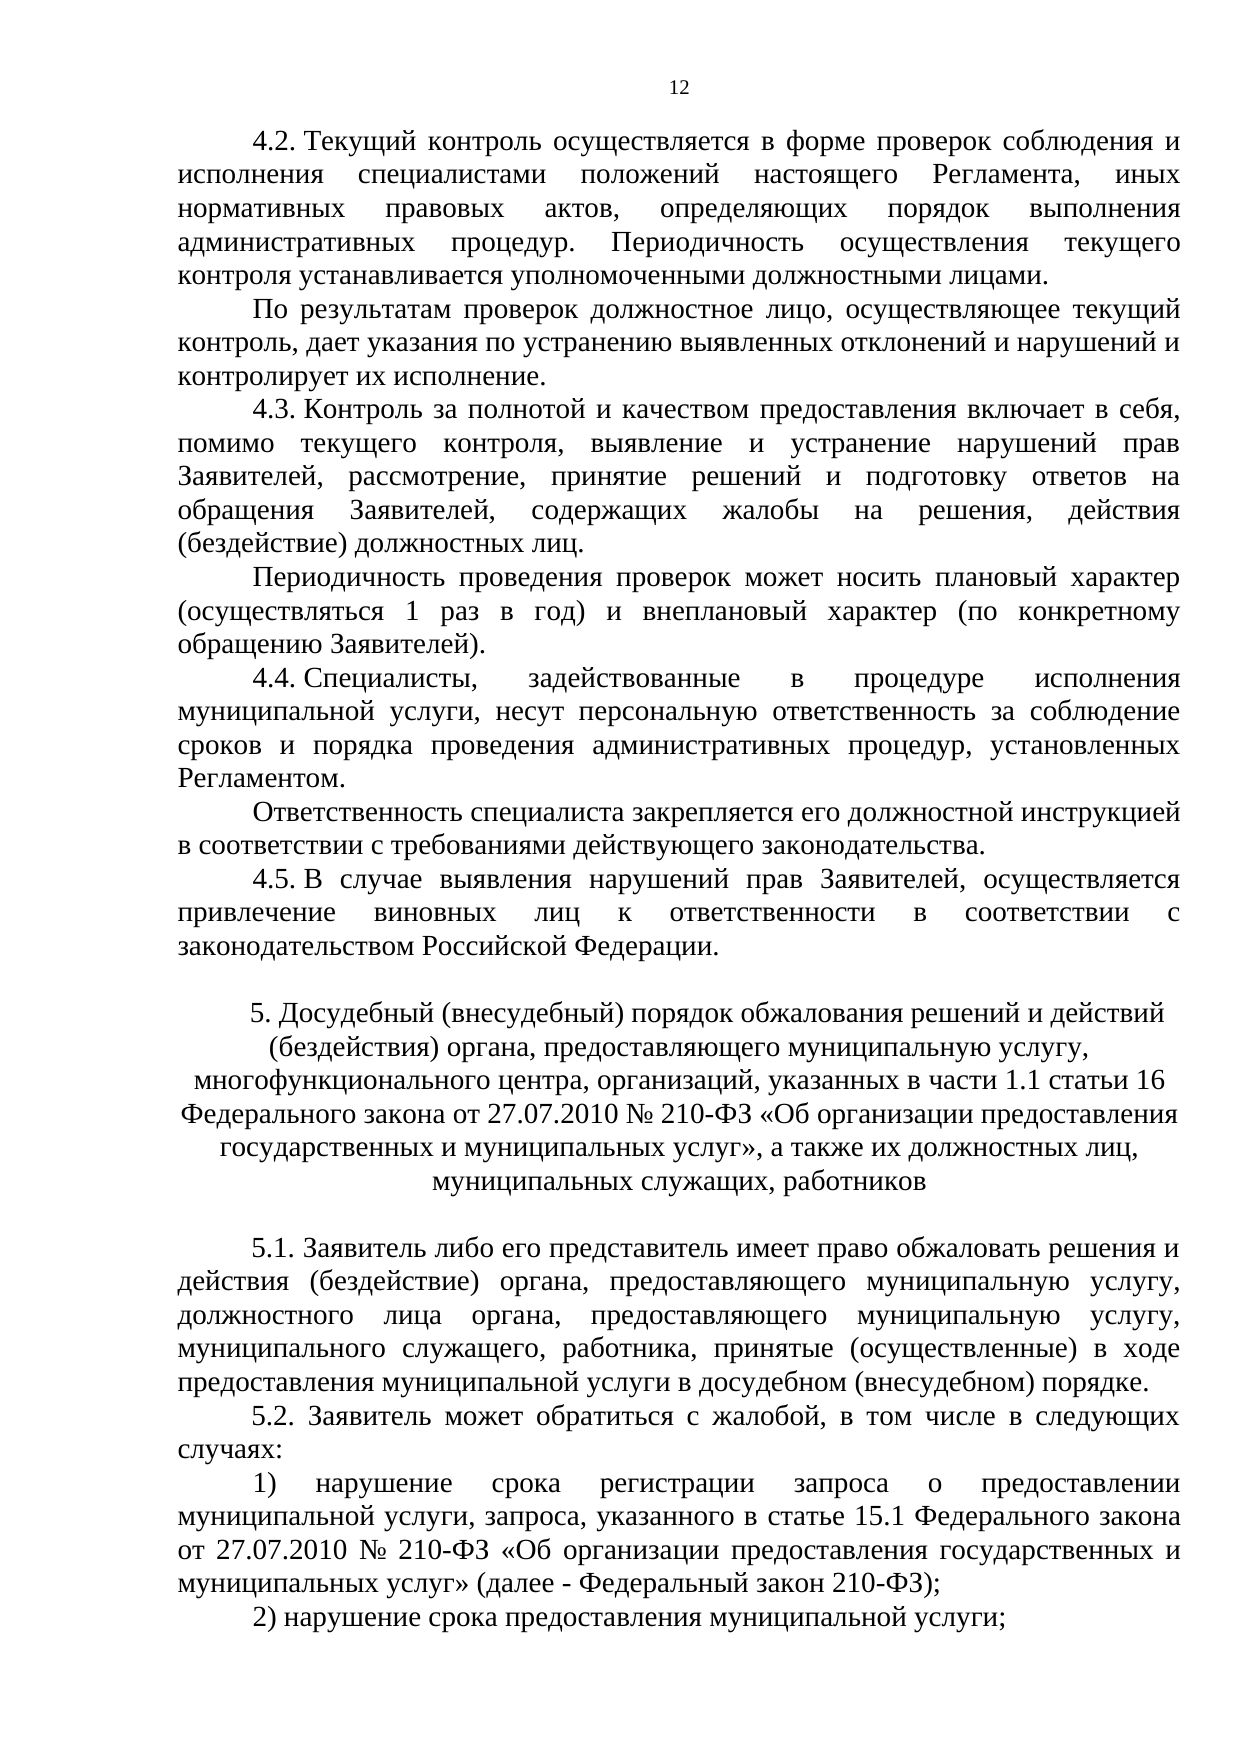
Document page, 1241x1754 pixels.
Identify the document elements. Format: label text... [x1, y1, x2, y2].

text 4.5. В случае выявления нарушений прав Заявителей, осуществляется привлечение виновных лиц к ответственности в соответствии с законодательством Российской Федерации. [177, 861, 1181, 962]
text По результатам проверок должностное лицо, осуществляющее текущий контроль, дает указания по устранению выявленных отклонений и нарушений и контролирует их исполнение. [177, 291, 1181, 391]
text 1) нарушение срока регистрации запроса о предоставлении муниципальной услуги, запроса, указанного в статье 15.1 Федерального закона от 27.07.2010 № 210-ФЗ «Об организации предоставления государственных и муниципальных услуг» (далее - Федеральный закон 210-ФЗ); [177, 1465, 1181, 1599]
text 5.2. Заявитель может обратиться с жалобой, в том числе в следующих случаях: [177, 1398, 1181, 1465]
text 4.4. Специалисты, задействованные в процедуре исполнения муниципальной услуги, несут персональную ответственность за соблюдение сроков и порядка проведения административных процедур, установленных Регламентом. [177, 660, 1181, 794]
text 4.3. Контроль за полнотой и качеством предоставления включает в себя, помимо текущего контроля, выявление и устранение нарушений прав Заявителей, рассмотрение, принятие решений и подготовку ответов на обращения Заявителей, содержащих жалобы на решения, действия (бездействие) должностных лиц. [177, 391, 1181, 559]
text Ответственность специалиста закрепляется его должностной инструкцией в соответствии с требованиями действующего законодательства. [177, 794, 1181, 861]
text 4.2. Текущий контроль осуществляется в форме проверок соблюдения и исполнения специалистами положений настоящего Регламента, иных нормативных правовых актов, определяющих порядок выполнения административных процедур. Периодичность осуществления текущего контроля устанавливается уполномоченными должностными лицами. [177, 123, 1181, 291]
text 2) нарушение срока предоставления муниципальной услуги; [177, 1599, 1181, 1632]
text 5. Досудебный (внесудебный) порядок обжалования решений и действий (бездействия) органа, предоставляющего муниципальную услугу, многофункционального центра, организаций, указанных в части 1.1 статьи 16 Федерального закона от 27.07.2010 № 210-ФЗ «Об организации предоставления государственных и муниципальных услуг», а также их должностных лиц, муниципальных служащих, работников [177, 995, 1181, 1196]
text 5.1. Заявитель либо его представитель имеет право обжаловать решения и действия (бездействие) органа, предоставляющего муниципальную услугу, должностного лица органа, предоставляющего муниципальную услугу, муниципального служащего, работника, принятые (осуществленные) в ходе предоставления муниципальной услуги в досудебном (внесудебном) порядке. [177, 1230, 1181, 1398]
text Периодичность проведения проверок может носить плановый характер (осуществляться 1 раз в год) и внеплановый характер (по конкретному обращению Заявителей). [177, 559, 1181, 660]
